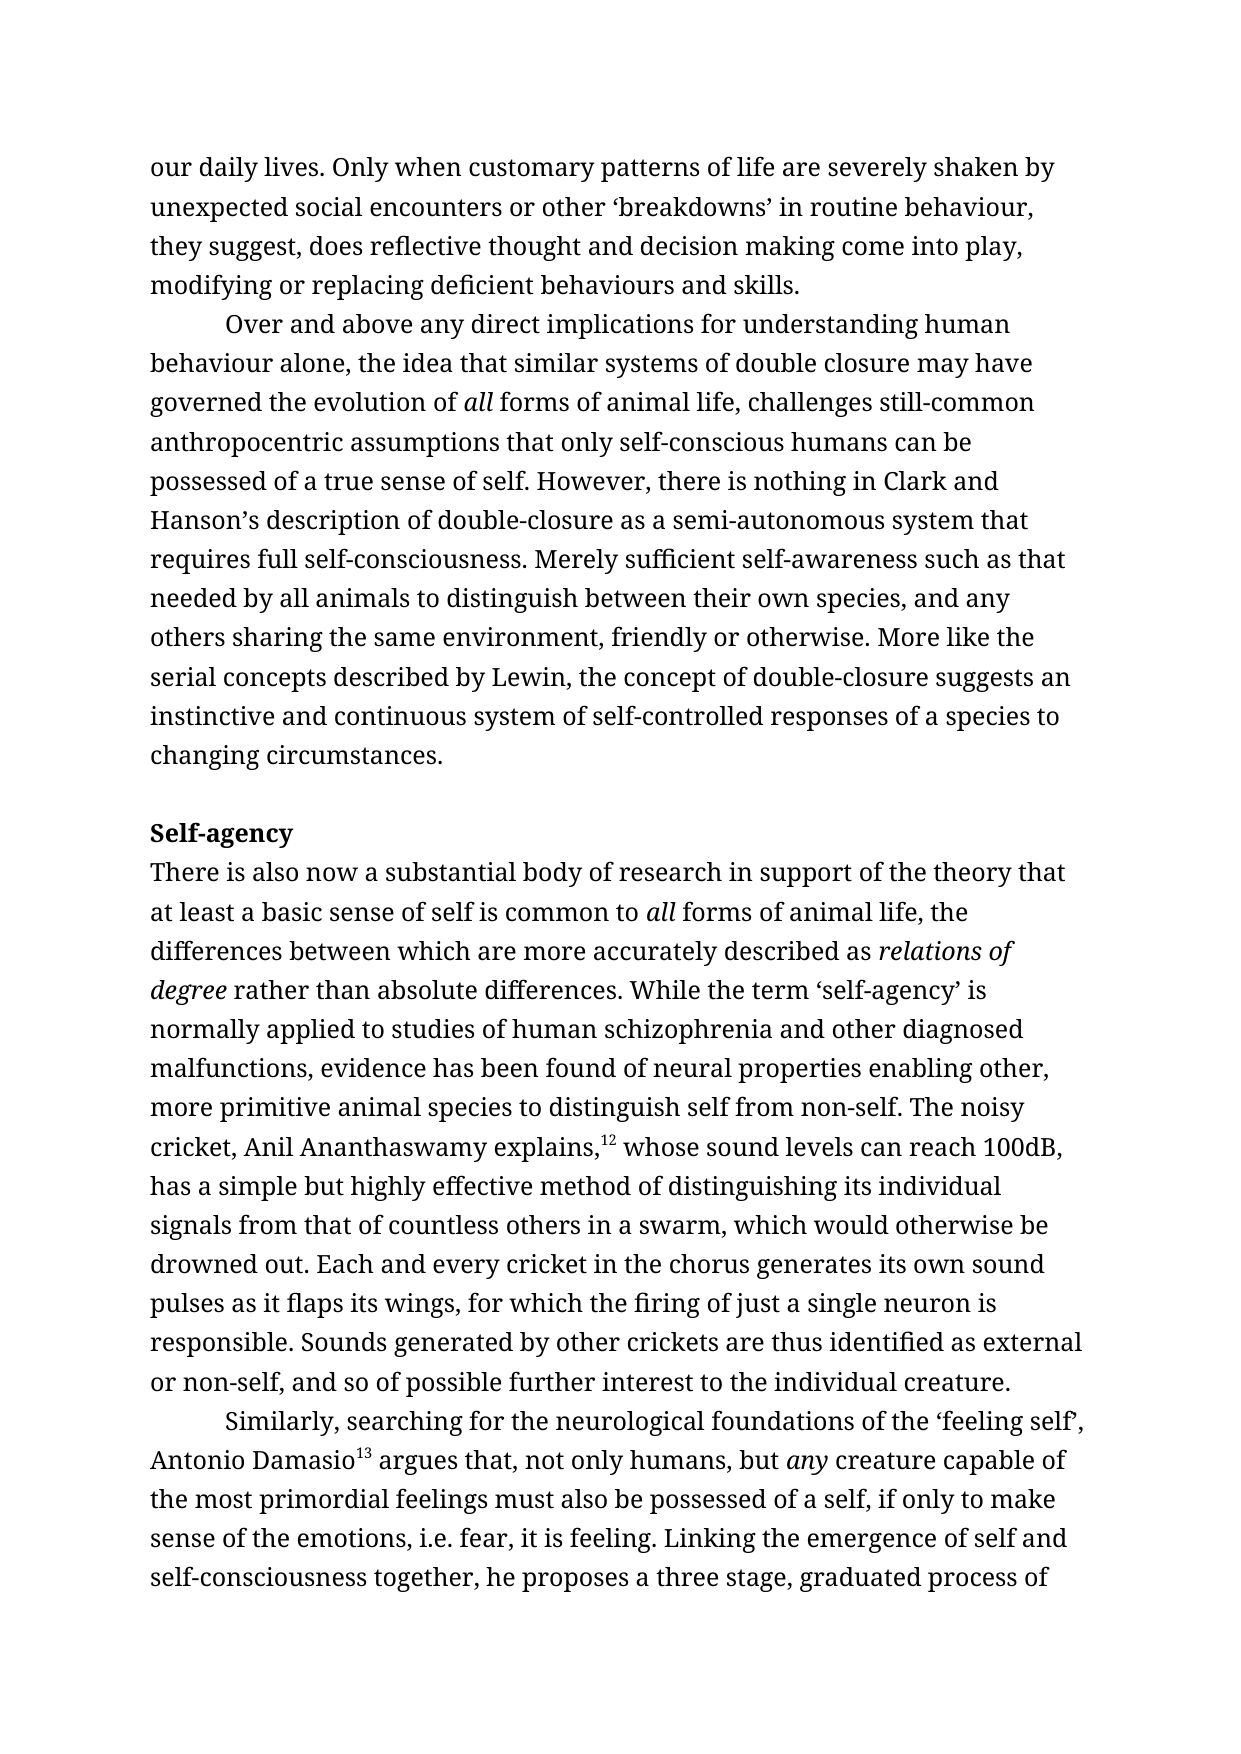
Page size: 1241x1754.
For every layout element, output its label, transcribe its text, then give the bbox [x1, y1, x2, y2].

text Self-agency [150, 816, 1090, 850]
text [150, 1403, 1090, 1594]
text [150, 150, 1090, 302]
text There is also now a substantial body of research in support of the theory that at least a basic sense of self is common to all forms of animal life, the differences between which are more accurately described as relations of degree rather than absolute differences. While the term ‘self-agency’ is normally applied to studies of human schizophrenia and other diagnosed malfunctions, evidence has been found of neural properties enabling other, more primitive animal species to distinguish self from non-self. The noisy cricket, Anil Ananthaswamy explains,12 whose sound levels can reach 100dB, has a simple but highly effective method of distinguishing its individual signals from that of countless others in a swarm, which would otherwise be drowned out. Each and every cricket in the chorus generates its own sound pulses as it flaps its wings, for which the firing of just a single neuron is responsible. Sounds generated by other crickets are thus identified as external or non-self, and so of possible further interest to the individual creature. [150, 855, 1090, 1398]
text Over and above any direct implications for understanding human behaviour alone, the idea that similar systems of double closure may have governed the evolution of all forms of animal life, challenges still-common anthropocentric assumptions that only self-conscious humans can be possessed of a true sense of self. However, there is nothing in Clark and Hanson’s description of double-closure as a semi-autonomous system that requires full self-consciousness. Merely sufficient self-awareness such as that needed by all animals to distinguish between their own species, and any others sharing the same environment, friendly or otherwise. More like the serial concepts described by Lewin, the concept of double-closure suggests an instinctive and continuous system of self-controlled responses of a species to changing circumstances. [150, 307, 1090, 772]
